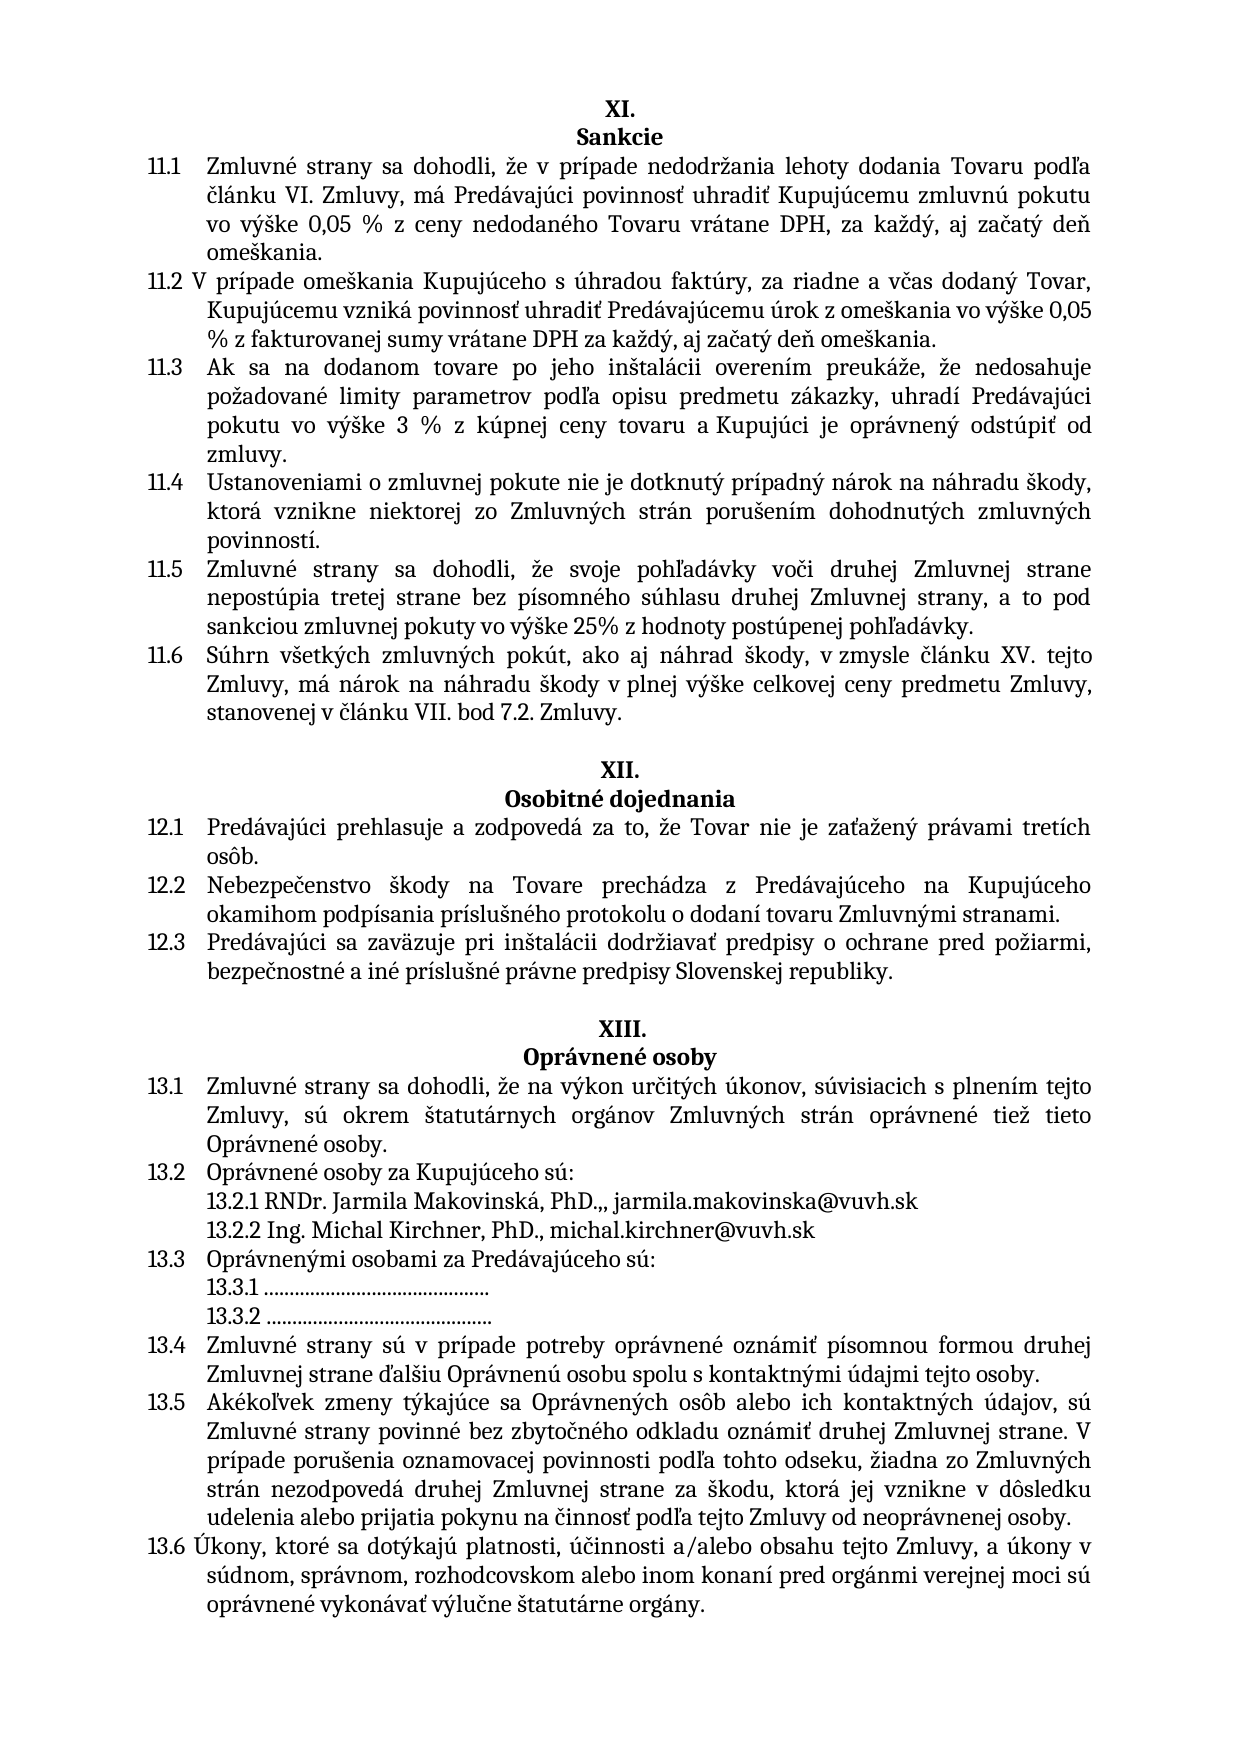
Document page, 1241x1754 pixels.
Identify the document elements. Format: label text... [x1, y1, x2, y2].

text 11.6 Súhrn všetkých zmluvných pokút, ako aj náhrad škody, v zmysle článku XV. tejto Zmluvy, má nárok na náhradu škody v plnej výške celkovej ceny predmetu Zmluvy, stanovenej v článku VII. bod 7.2. Zmluvy. [148, 641, 1093, 727]
text 11.2 V prípade omeškania Kupujúceho s úhradou faktúry, za riadne a včas dodaný Tovar, Kupujúcemu vzniká povinnosť uhradiť Predávajúcemu úrok z omeškania vo výške 0,05 % z fakturovanej sumy vrátane DPH za každý, aj začatý deň omeškania. [148, 267, 1093, 353]
text 13.3.2 ............................................ [207, 1302, 1093, 1331]
text 12.1 Predávajúci prehlasuje a zodpovedá za to, že Tovar nie je zaťažený právami tretích osôb. [148, 813, 1093, 871]
text 11.3 Ak sa na dodanom tovare po jeho inštalácii overením preukáže, že nedosahuje požadované limity parametrov podľa opisu predmetu zákazky, uhradí Predávajúci pokutu vo výške 3 % z kúpnej ceny tovaru a Kupujúci je oprávnený odstúpiť od zmluvy. [148, 353, 1093, 468]
text 13.2.1 RNDr. Jarmila Makovinská, PhD.,, jarmila.makovinska@vuvh.sk [207, 1187, 1093, 1216]
text 13.3.1 ............................................ [207, 1273, 1093, 1302]
text Sankcie [148, 123, 1093, 152]
text 13.2 Oprávnené osoby za Kupujúceho sú: [148, 1158, 1093, 1187]
text XIII. [148, 1014, 1093, 1043]
text 13.5 Akékoľvek zmeny týkajúce sa Oprávnených osôb alebo ich kontaktných údajov, sú Zmluvné strany povinné bez zbytočného odkladu oznámiť druhej Zmluvnej strane. V prípade porušenia oznamovacej povinnosti podľa tohto odseku, žiadna zo Zmluvných strán nezodpovedá druhej Zmluvnej strane za škodu, ktorá jej vznikne v dôsledku udelenia alebo prijatia pokynu na činnosť podľa tejto Zmluvy od neoprávnenej osoby. [148, 1388, 1093, 1532]
text 12.2 Nebezpečenstvo škody na Tovare prechádza z Predávajúceho na Kupujúceho okamihom podpísania príslušného protokolu o dodaní tovaru Zmluvnými stranami. [148, 871, 1093, 928]
text 13.2.2 Ing. Michal Kirchner, PhD., michal.kirchner@vuvh.sk [207, 1216, 1093, 1244]
text 11.4 Ustanoveniami o zmluvnej pokute nie je dotknutý prípadný nárok na náhradu škody, ktorá vznikne niektorej zo Zmluvných strán porušením dohodnutých zmluvných povinností. [148, 468, 1093, 554]
text Oprávnené osoby [148, 1043, 1093, 1072]
text 13.4 Zmluvné strany sú v prípade potreby oprávnené oznámiť písomnou formou druhej Zmluvnej strane ďalšiu Oprávnenú osobu spolu s kontaktnými údajmi tejto osoby. [148, 1331, 1093, 1388]
text 13.6 Úkony, ktoré sa dotýkajú platnosti, účinnosti a/alebo obsahu tejto Zmluvy, a úkony v súdnom, správnom, rozhodcovskom alebo inom konaní pred orgánmi verejnej moci sú oprávnené vykonávať výlučne štatutárne orgány. [148, 1532, 1093, 1618]
text Osobitné dojednania [148, 784, 1093, 813]
text XII. [148, 756, 1093, 784]
text 12.3 Predávajúci sa zaväzuje pri inštalácii dodržiavať predpisy o ochrane pred požiarmi, bezpečnostné a iné príslušné právne predpisy Slovenskej republiky. [148, 928, 1093, 986]
text XI. [148, 94, 1093, 123]
text 11.5 Zmluvné strany sa dohodli, že svoje pohľadávky voči druhej Zmluvnej strane nepostúpia tretej strane bez písomného súhlasu druhej Zmluvnej strany, a to pod sankciou zmluvnej pokuty vo výške 25% z hodnoty postúpenej pohľadávky. [148, 554, 1093, 641]
text 11.1 Zmluvné strany sa dohodli, že v prípade nedodržania lehoty dodania Tovaru podľa článku VI. Zmluvy, má Predávajúci povinnosť uhradiť Kupujúcemu zmluvnú pokutu vo výške 0,05 % z ceny nedodaného Tovaru vrátane DPH, za každý, aj začatý deň omeškania. [148, 152, 1093, 267]
text 13.1 Zmluvné strany sa dohodli, že na výkon určitých úkonov, súvisiacich s plnením tejto Zmluvy, sú okrem štatutárnych orgánov Zmluvných strán oprávnené tiež tieto Oprávnené osoby. [148, 1072, 1093, 1158]
text 13.3 Oprávnenými osobami za Predávajúceho sú: [148, 1244, 1093, 1273]
